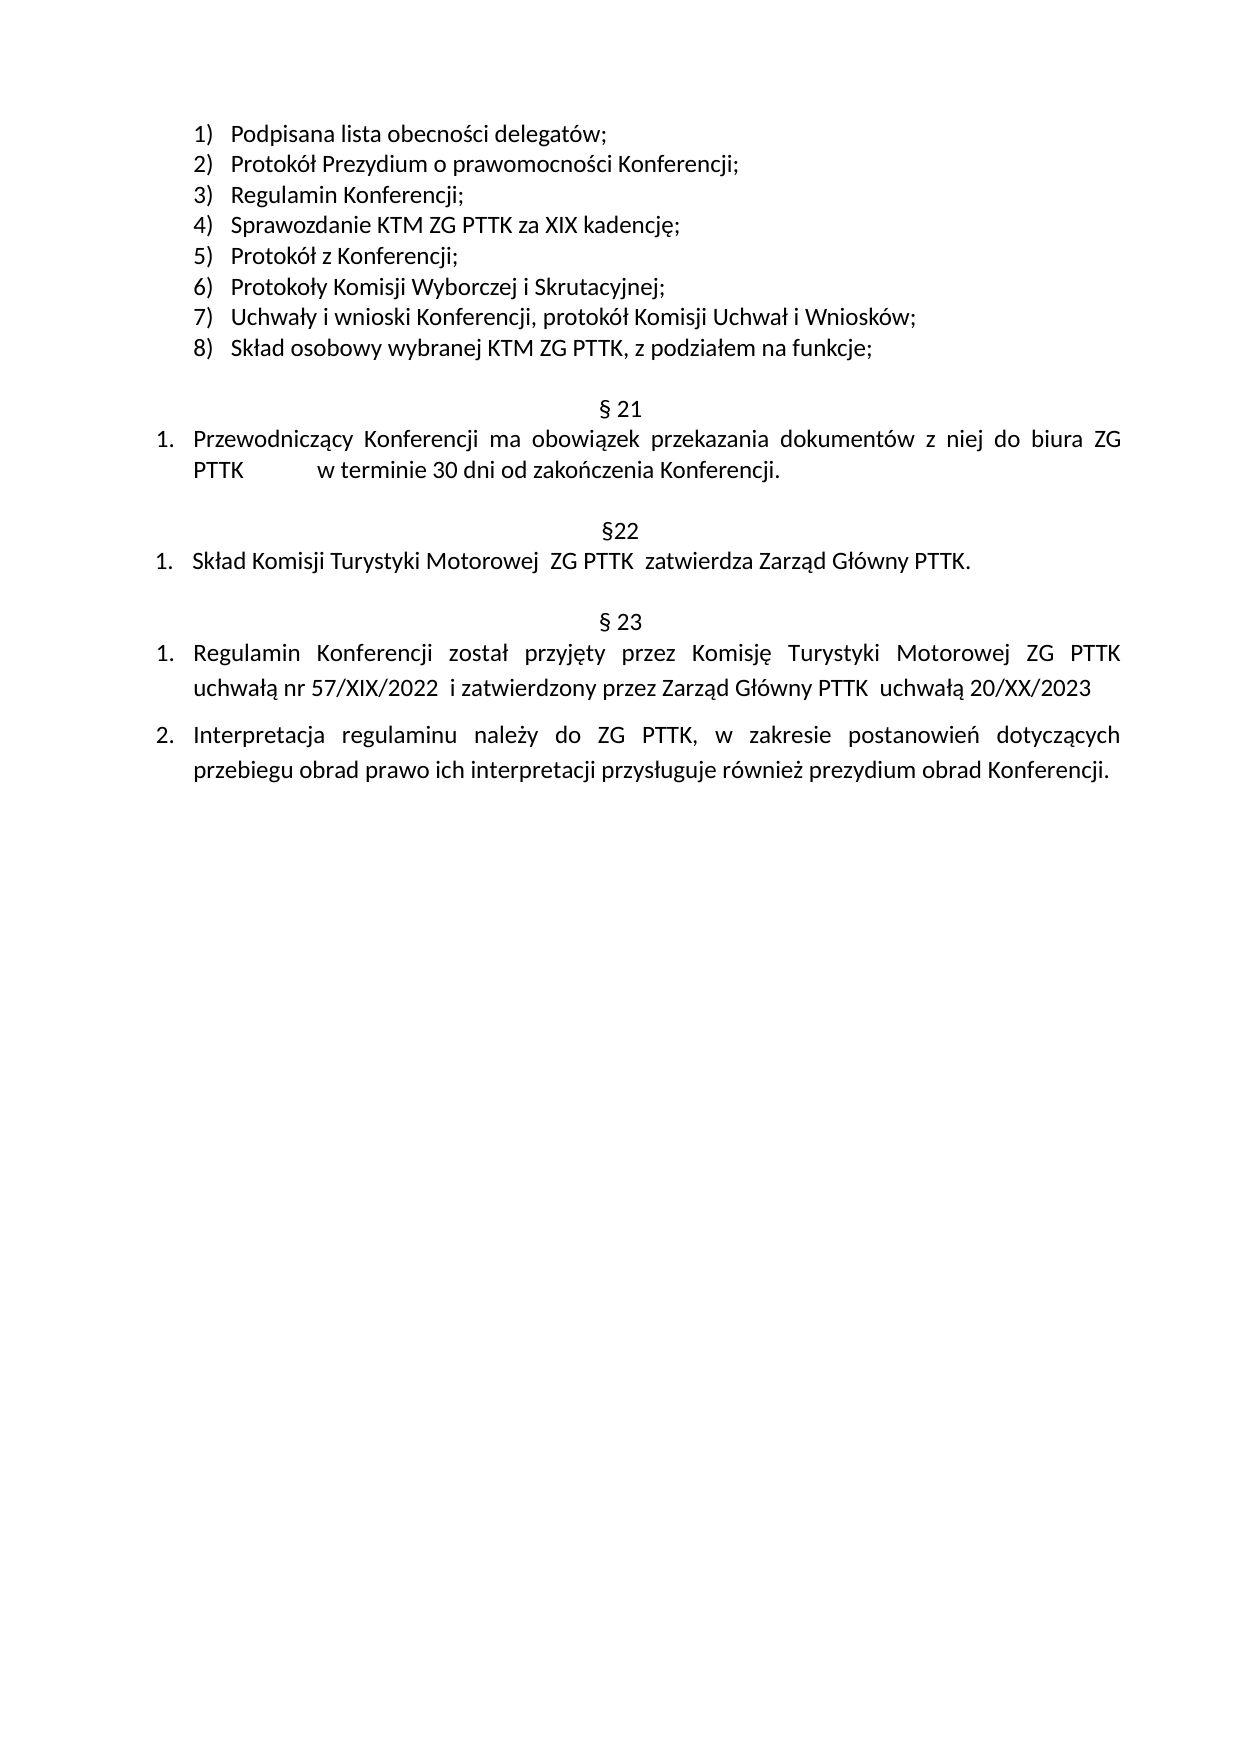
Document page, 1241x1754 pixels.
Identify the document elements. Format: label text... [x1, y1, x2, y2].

list Regulamin Konferencji; [193, 179, 1122, 210]
list Interpretacja regulaminu należy do ZG PTTK, w zakresie postanowień dotyczących przebiegu obrad prawo ich interpretacji przysługuje również prezydium obrad Konferencji. [156, 719, 1122, 785]
text §22 [118, 515, 1122, 545]
list Protokół z Konferencji; [193, 240, 1122, 271]
list Protokoły Komisji Wyborczej i Skrutacyjnej; [193, 271, 1122, 301]
list Uchwały i wnioski Konferencji, protokół Komisji Uchwał i Wniosków; [193, 301, 1122, 332]
list Przewodniczący Konferencji ma obowiązek przekazania dokumentów z niej do biura ZG PTTK w terminie 30 dni od zakończenia Konferencji. [156, 423, 1122, 484]
text § 21 [118, 393, 1122, 423]
list Skład osobowy wybranej KTM ZG PTTK, z podziałem na funkcje; [193, 332, 1122, 362]
list Regulamin Konferencji został przyjęty przez Komisję Turystyki Motorowej ZG PTTK uchwałą nr 57/XIX/2022 i zatwierdzony przez Zarząd Główny PTTK uchwałą 20/XX/2023 [156, 637, 1122, 702]
list Podpisana lista obecności delegatów; [193, 118, 1122, 149]
text § 23 [118, 606, 1122, 637]
list Sprawozdanie KTM ZG PTTK za XIX kadencję; [193, 210, 1122, 240]
list Protokół Prezydium o prawomocności Konferencji; [193, 149, 1122, 179]
list Skład Komisji Turystyki Motorowej ZG PTTK zatwierdza Zarząd Główny PTTK. [154, 545, 1122, 576]
